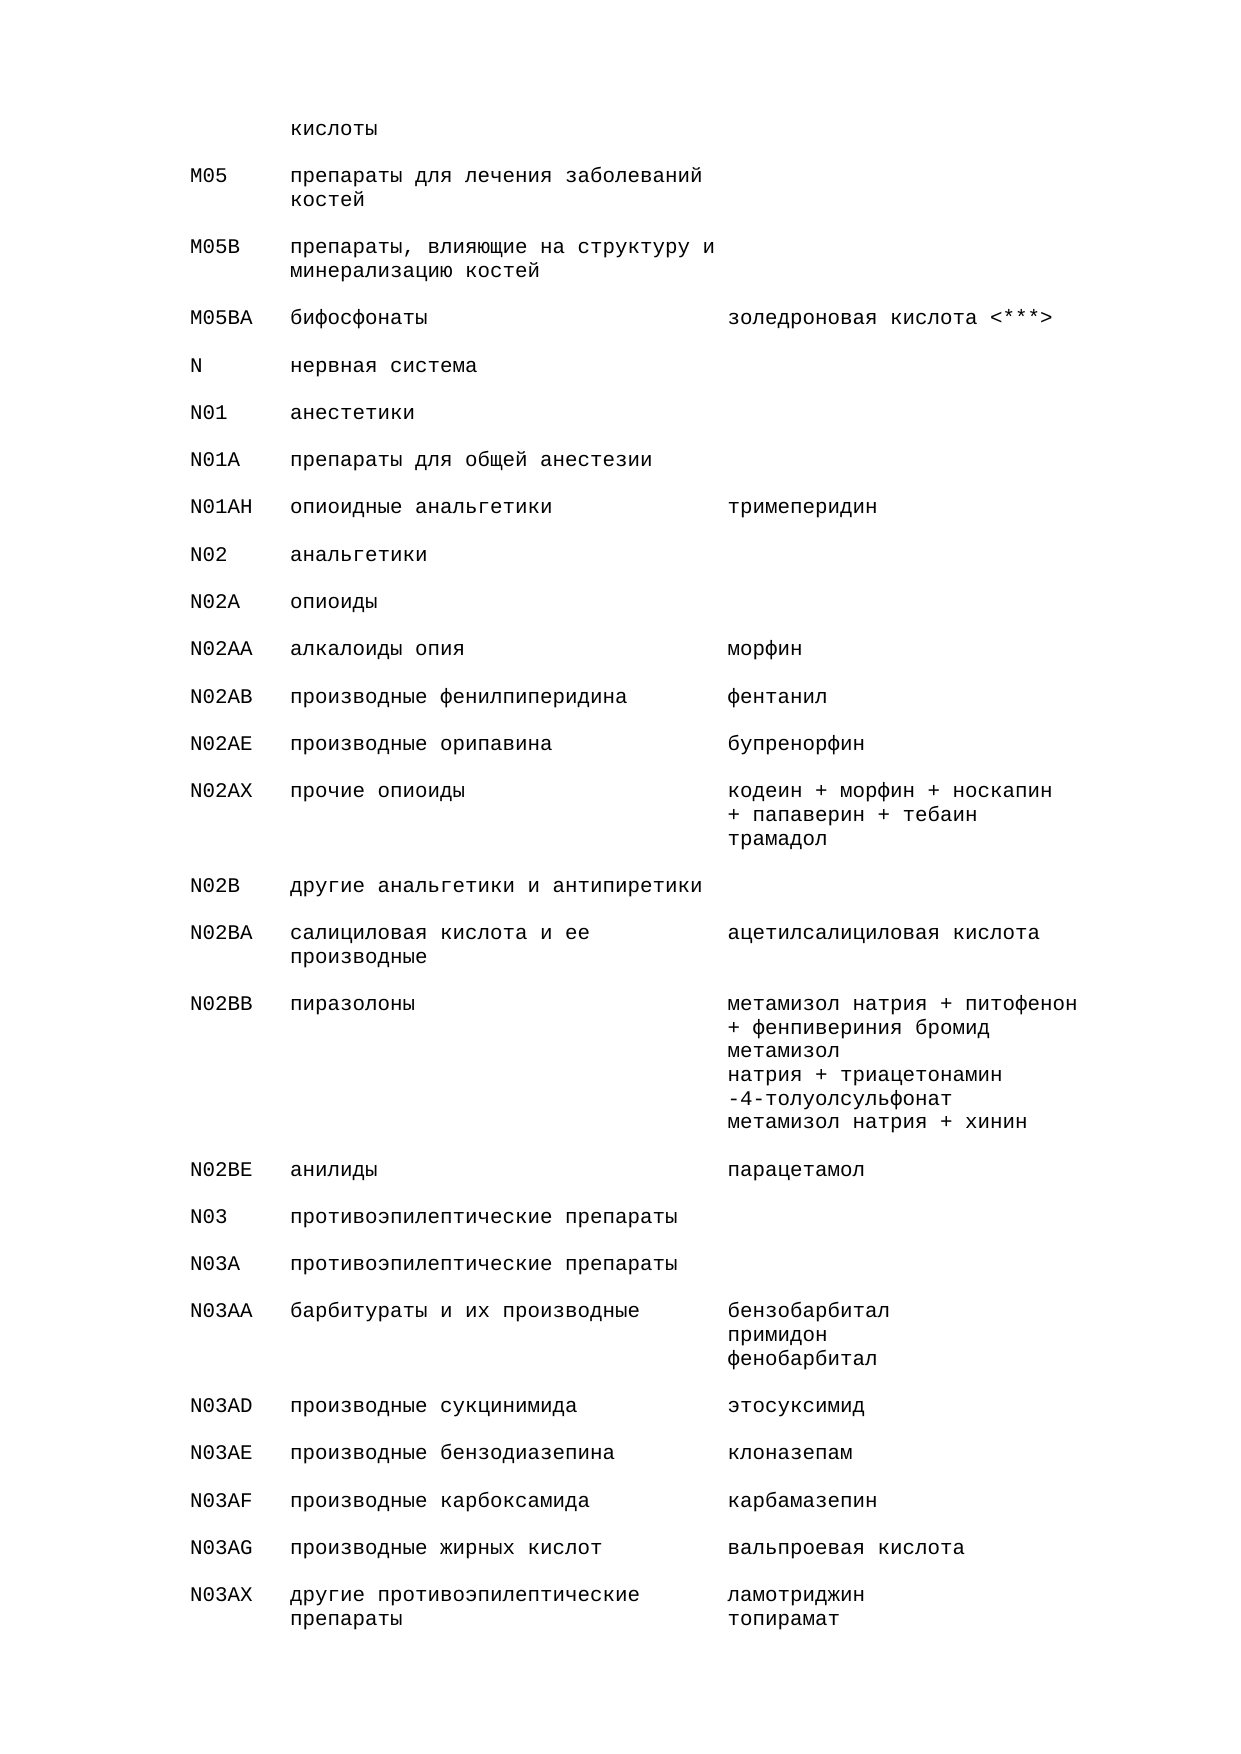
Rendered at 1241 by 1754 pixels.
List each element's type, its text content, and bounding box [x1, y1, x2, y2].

text N03A противоэпилептические препараты [177, 1253, 1152, 1277]
text метамизол [177, 1040, 1152, 1064]
text метамизол натрия + хинин [177, 1111, 1152, 1135]
text N02BE анилиды парацетамол [177, 1158, 1152, 1182]
text N02 анальгетики [177, 544, 1152, 567]
text N01 анестетики [177, 402, 1152, 426]
text N02B другие анальгетики и антипиретики [177, 875, 1152, 898]
text N03AX другие противоэпилептические ламотриджин [177, 1584, 1152, 1608]
text трамадол [177, 827, 1152, 851]
text N02AA алкалоиды опия морфин [177, 638, 1152, 662]
text N03AG производные жирных кислот вальпроевая кислота [177, 1537, 1152, 1561]
text N02BB пиразолоны метамизол натрия + питофенон [177, 993, 1152, 1017]
text препараты топирамат [177, 1608, 1152, 1631]
text N02AB производные фенилпиперидина фентанил [177, 686, 1152, 709]
text N02BA салициловая кислота и ее ацетилсалициловая кислота [177, 922, 1152, 946]
text N03AD производные сукцинимида этосуксимид [177, 1395, 1152, 1419]
text N02AE производные орипавина бупренорфин [177, 733, 1152, 757]
text производные [177, 946, 1152, 969]
text костей [177, 189, 1152, 213]
text -4-толуолсульфонат [177, 1088, 1152, 1111]
text натрия + триацетонамин [177, 1064, 1152, 1088]
text фенобарбитал [177, 1348, 1152, 1371]
text минерализацию костей [177, 260, 1152, 284]
text примидон [177, 1324, 1152, 1348]
text N03AE производные бензодиазепина клоназепам [177, 1442, 1152, 1466]
text N03 противоэпилептические препараты [177, 1206, 1152, 1229]
text M05BA бифосфонаты золедроновая кислота <***> [177, 307, 1152, 331]
text кислоты [177, 118, 1152, 142]
text N02AX прочие опиоиды кодеин + морфин + носкапин [177, 780, 1152, 804]
text N03AF производные карбоксамида карбамазепин [177, 1489, 1152, 1513]
text N02A опиоиды [177, 591, 1152, 615]
text + папаверин + тебаин [177, 804, 1152, 827]
text N03AA барбитураты и их производные бензобарбитал [177, 1300, 1152, 1324]
text + фенпивериния бромид [177, 1017, 1152, 1040]
text N01AH опиоидные анальгетики тримеперидин [177, 496, 1152, 520]
text N нервная система [177, 354, 1152, 378]
text N01A препараты для общей анестезии [177, 449, 1152, 473]
text M05 препараты для лечения заболеваний [177, 165, 1152, 189]
text M05B препараты, влияющие на структуру и [177, 236, 1152, 260]
